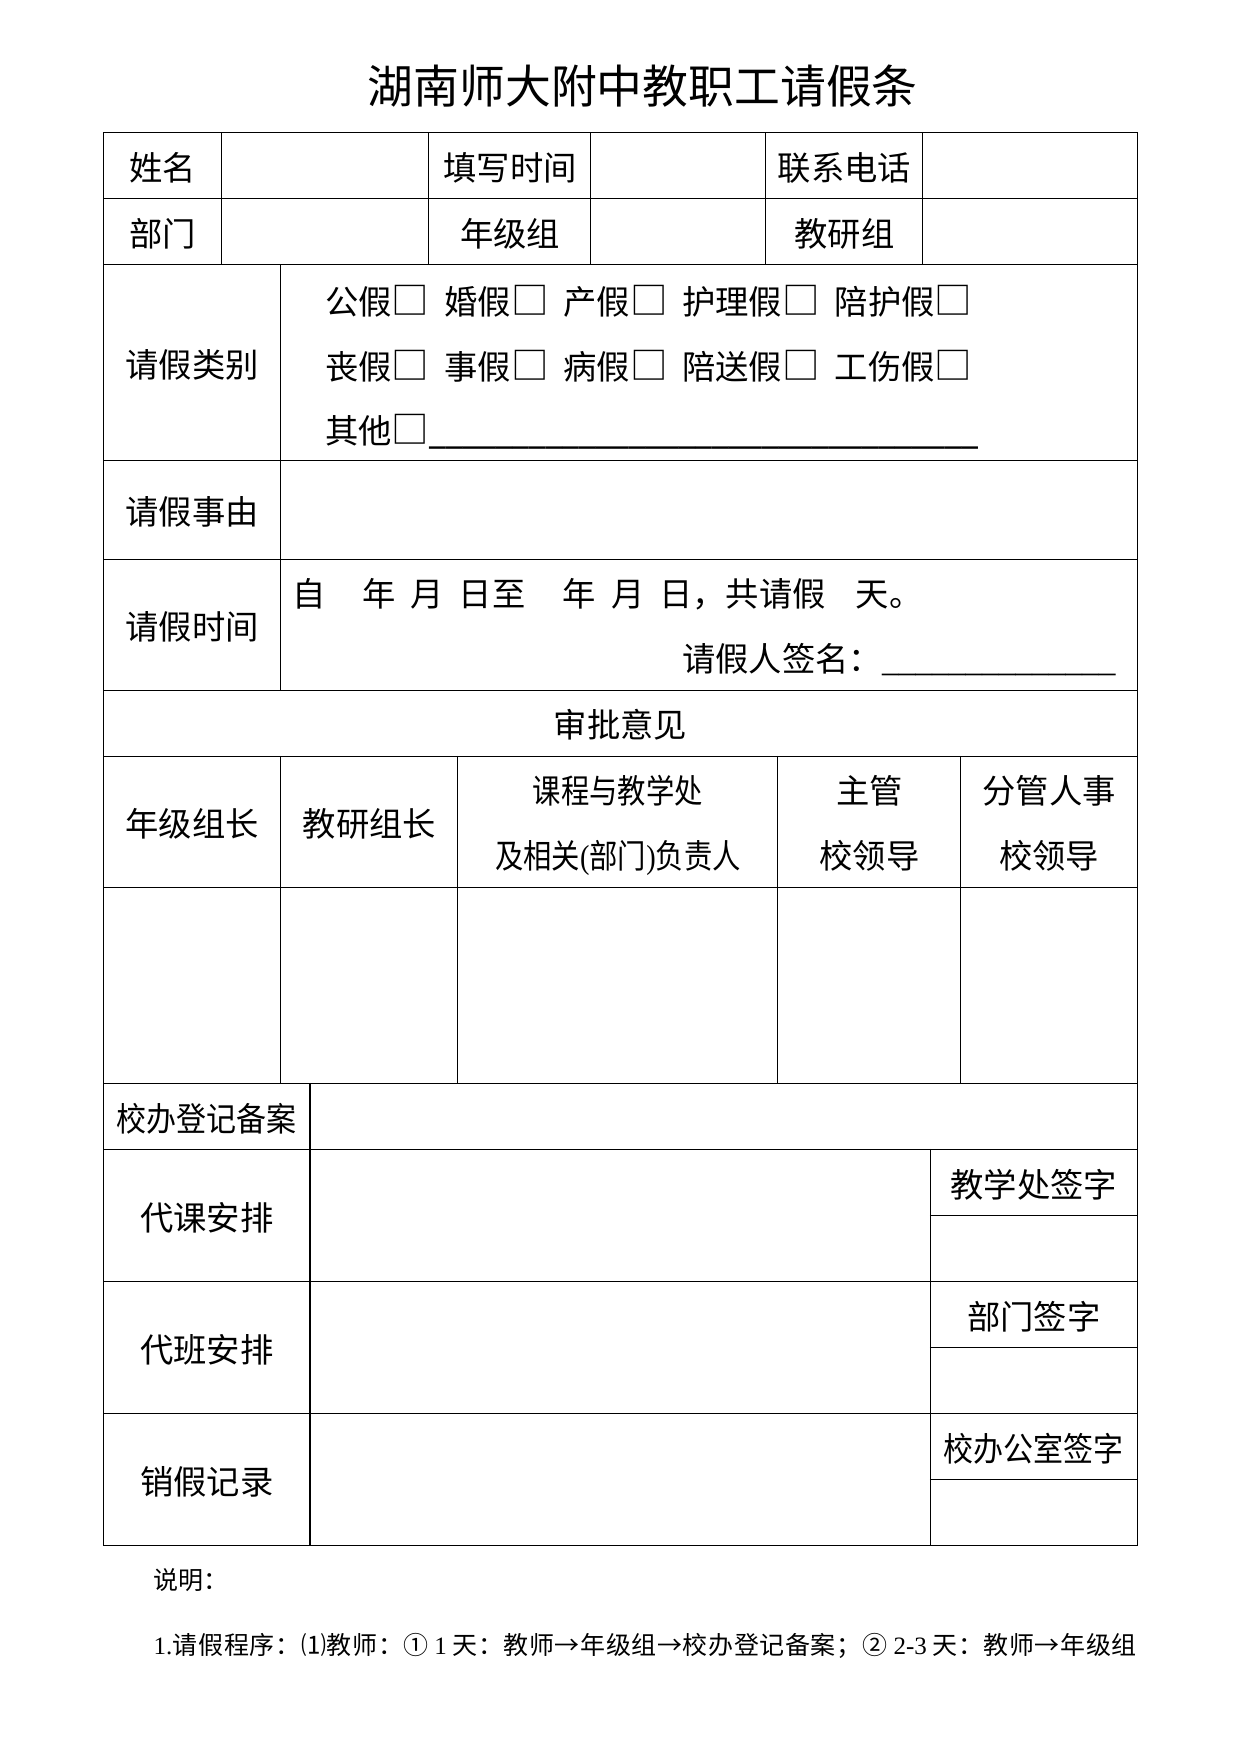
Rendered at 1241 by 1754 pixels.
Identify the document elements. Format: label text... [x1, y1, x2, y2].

table_cell [931, 1216, 1137, 1281]
table_cell [961, 888, 1137, 1083]
table_cell [222, 199, 428, 264]
table_cell [311, 1414, 930, 1545]
table_header 联系电话 [766, 133, 922, 198]
table_cell [311, 1084, 1137, 1149]
table_header 填写时间 [429, 133, 590, 198]
text 湖南师大附中教职工请假条 [148, 34, 1137, 132]
table_cell 年级组 [429, 199, 590, 264]
table_cell [931, 1348, 1137, 1413]
table_cell 课程与教学处 及相关(部门)负责人 [458, 757, 777, 887]
table_cell 主管 校领导 [778, 757, 960, 887]
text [103, 1611, 1137, 1676]
table_header 姓名 [104, 133, 221, 198]
table_cell [104, 888, 280, 1083]
table_cell 校办登记备案 [104, 1084, 309, 1149]
table_cell 教研组长 [281, 757, 457, 887]
table_cell 请假事由 [104, 461, 280, 559]
table_cell 公假□ 婚假□ 产假□ 护理假□ 陪护假□ 丧假□ 事假□ 病假□ 陪送假□ 工伤假□ 其他□_________________________________ [281, 265, 1137, 460]
table_cell [591, 199, 765, 264]
table_cell [778, 888, 960, 1083]
table_cell 请假时间 [104, 560, 280, 690]
table_cell 请假类别 [104, 265, 280, 460]
table_cell 代课安排 [104, 1150, 309, 1281]
table_cell 部门签字 [931, 1282, 1137, 1347]
table_cell 校办公室签字 [931, 1414, 1137, 1479]
table_cell 审批意见 [104, 691, 1137, 756]
table_header [923, 133, 1137, 198]
table_cell [931, 1480, 1137, 1545]
table_cell 教学处签字 [931, 1150, 1137, 1215]
table_cell 代班安排 [104, 1282, 309, 1413]
table_cell [311, 1282, 930, 1413]
table_cell [281, 461, 1137, 559]
table_header [591, 133, 765, 198]
table_cell 部门 [104, 199, 221, 264]
table_cell [458, 888, 777, 1083]
table_cell 教研组 [766, 199, 922, 264]
table_cell [281, 888, 457, 1083]
text 说明： [103, 1546, 1137, 1611]
table_cell 年级组长 [104, 757, 280, 887]
table_cell 销假记录 [104, 1414, 309, 1545]
table_header [222, 133, 428, 198]
table_cell [923, 199, 1137, 264]
table_cell [311, 1150, 930, 1281]
table_cell 自 年 月 日至 年 月 日，共请假 天。 请假人签名：______________ [281, 560, 1137, 690]
table_cell 分管人事 校领导 [961, 757, 1137, 887]
